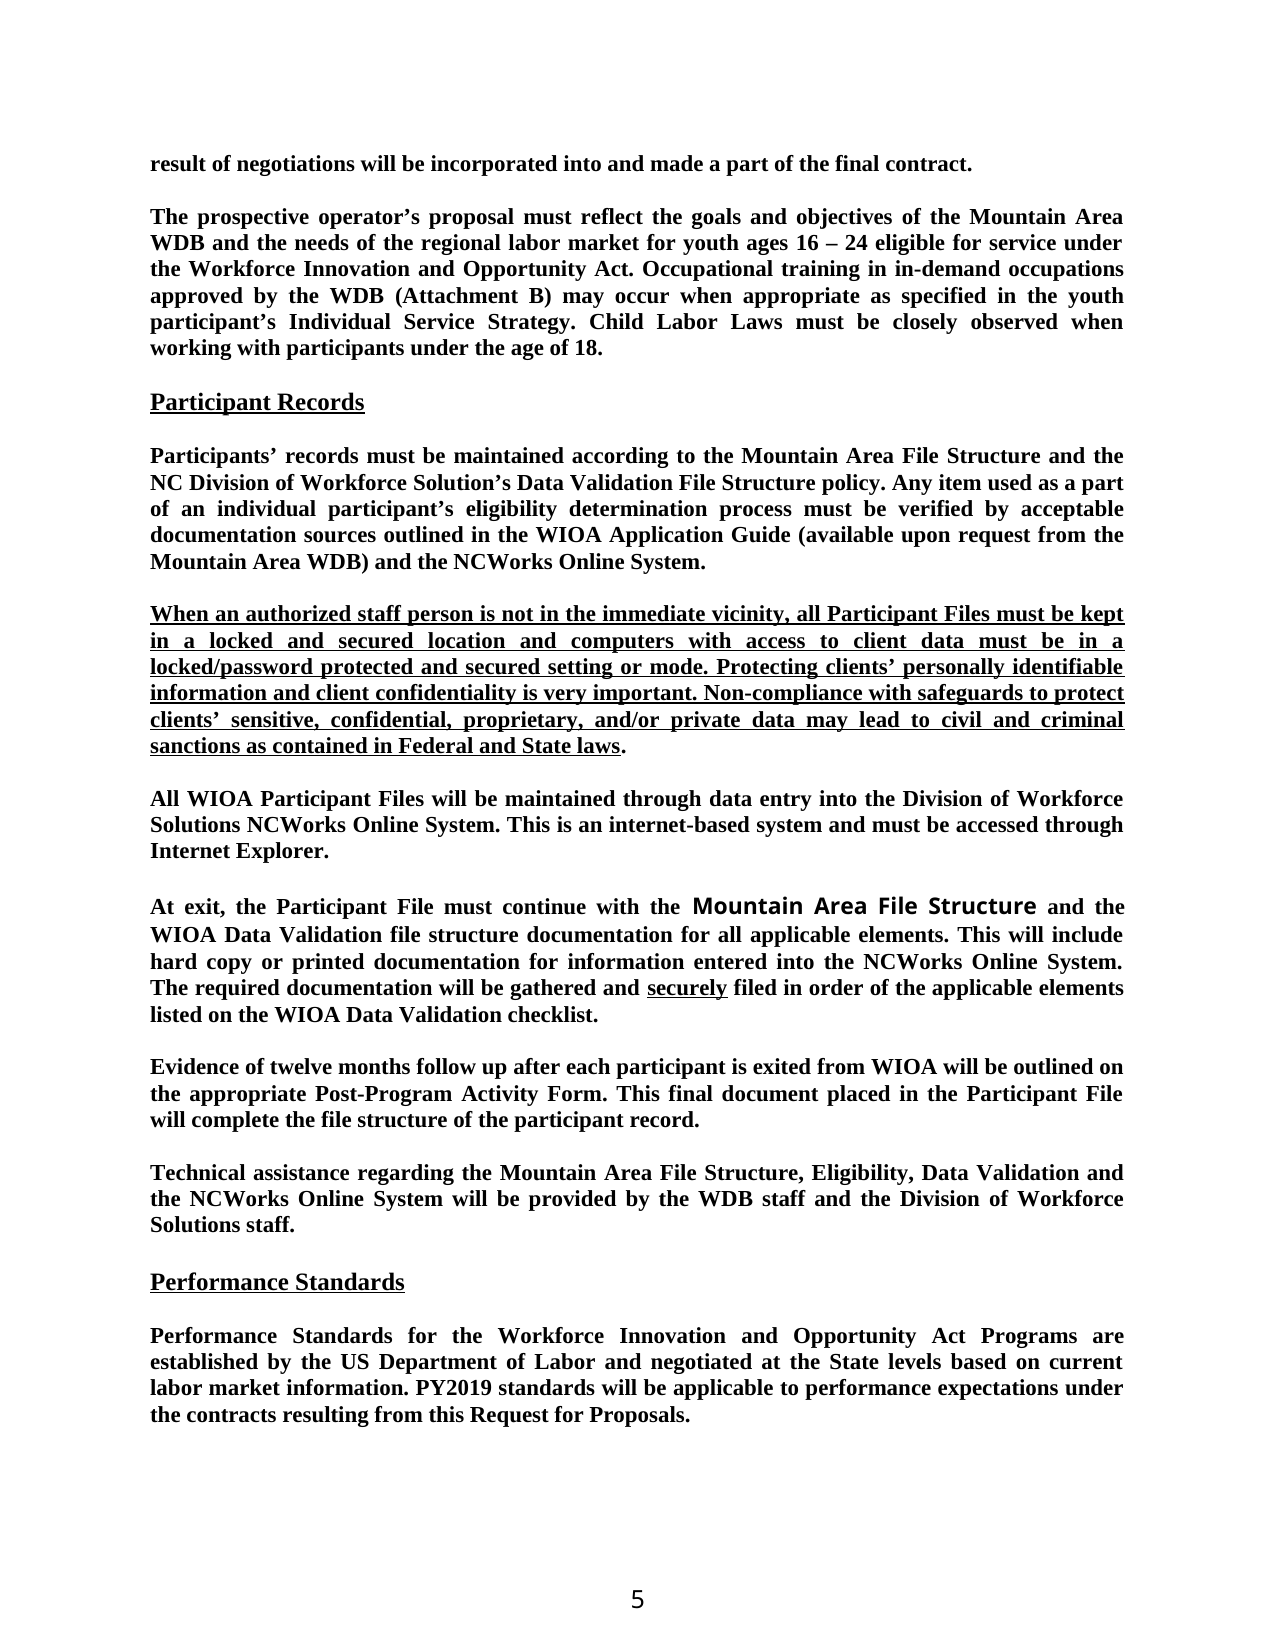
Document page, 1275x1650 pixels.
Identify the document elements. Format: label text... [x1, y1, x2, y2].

text At exit, the Participant File must continue with the Mountain Area File Structure and the WIOA Data Validation file structure documentation for all applicable elements. This will include hard copy or printed documentation for information entered into the NCWorks Online System. The required documentation will be gathered and securely filed in order of the applicable elements listed on the WIOA Data Validation checklist. [150, 890, 1125, 1027]
subtitle Performance Standards [150, 1267, 1125, 1295]
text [150, 150, 1125, 176]
text Performance Standards for the Workforce Innovation and Opportunity Act Programs are established by the US Department of Labor and negotiated at the State levels based on current labor market information. PY2019 standards will be applicable to performance expectations under the contracts resulting from this Request for Proposals. [150, 1322, 1125, 1427]
text Technical assistance regarding the Mountain Area File Structure, Eligibility, Data Validation and the NCWorks Online System will be provided by the WDB staff and the Division of Workforce Solutions staff. [150, 1159, 1125, 1238]
text Participants’ records must be maintained according to the Mountain Area File Structure and the NC Division of Workforce Solution’s Data Validation File Structure policy. Any item used as a part of an individual participant’s eligibility determination process must be verified by acceptable documentation sources outlined in the WIOA Application Guide (available upon request from the Mountain Area WDB) and the NCWorks Online System. [150, 442, 1125, 574]
subtitle Participant Records [150, 387, 1125, 416]
text Evidence of twelve months follow up after each participant is exited from WIOA will be outlined on the appropriate Post-Program Activity Form. This final document placed in the Participant File will complete the file structure of the participant record. [150, 1053, 1125, 1132]
text All WIOA Participant Files will be maintained through data entry into the Division of Workforce Solutions NCWorks Online System. This is an internet-based system and must be accessed through Internet Explorer. [150, 785, 1125, 864]
text The prospective operator’s proposal must reflect the goals and objectives of the Mountain Area WDB and the needs of the regional labor market for youth ages 16 – 24 eligible for service under the Workforce Innovation and Opportunity Act. Occupational training in in-demand occupations approved by the WDB (Attachment B) may occur when appropriate as specified in the youth participant’s Individual Service Strategy. Child Labor Laws must be closely observed when working with participants under the age of 18. [150, 203, 1125, 361]
